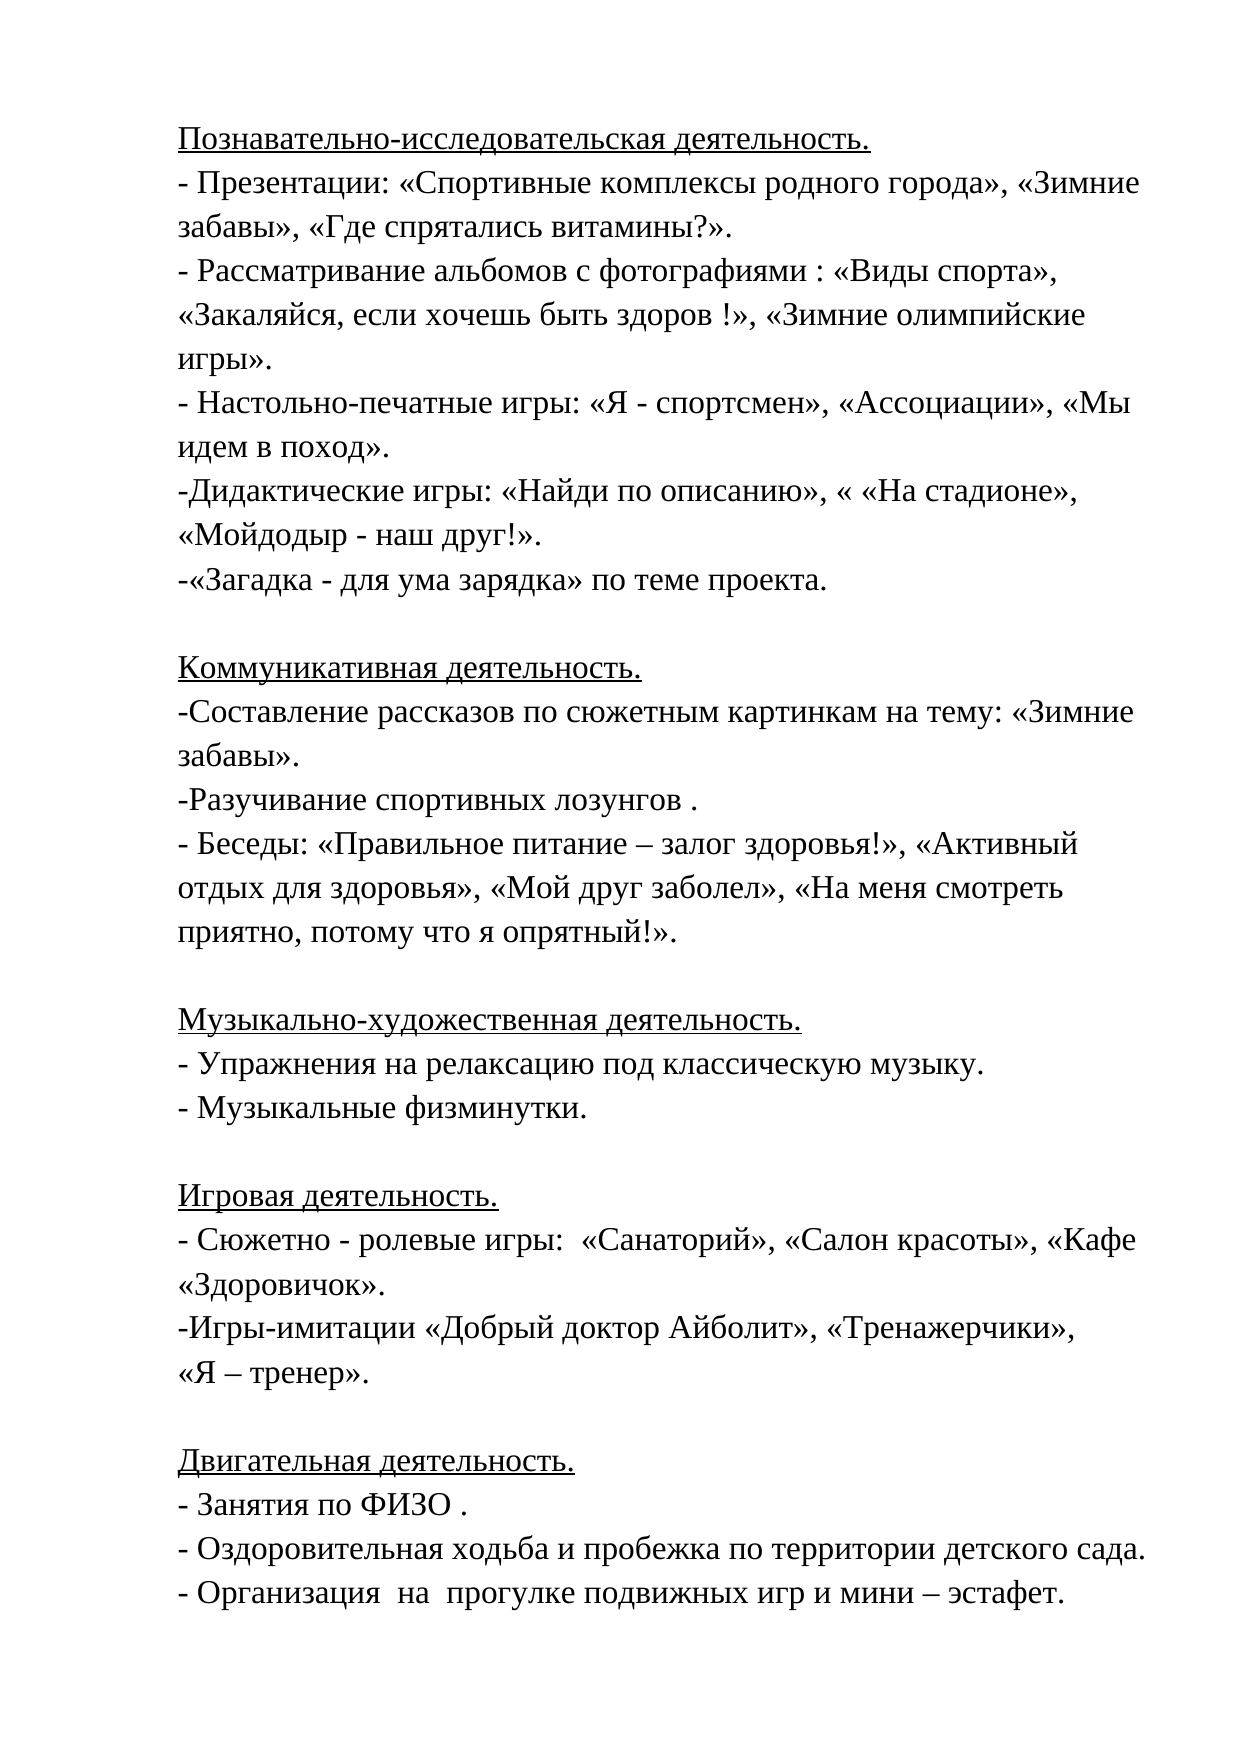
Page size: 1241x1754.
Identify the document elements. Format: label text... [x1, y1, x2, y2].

text «Я – тренер». [177, 1352, 1152, 1390]
text -Составление рассказов по сюжетным картинкам на тему: «Зимние забавы». [177, 691, 1152, 773]
text -Дидактические игры: «Найди по описанию», « «На стадионе», «Мойдодыр - наш друг!». [177, 471, 1152, 553]
text -«Загадка - для ума зарядка» по теме проекта. [177, 559, 1152, 597]
text Познавательно-исследовательская деятельность. [177, 118, 1152, 156]
text - Рассматривание альбомов с фотографиями : «Виды спорта», «Закаляйся, если хочешь быть здоров !», «Зимние олимпийские игры». [177, 250, 1152, 377]
text Музыкально-художественная деятельность. [177, 999, 1152, 1038]
text - Настольно-печатные игры: «Я - спортсмен», «Ассоциации», «Мы идем в поход». [177, 382, 1152, 465]
text - Презентации: «Спортивные комплексы родного города», «Зимние забавы», «Где спрятались витамины?». [177, 162, 1152, 244]
text - Упражнения на релаксацию под классическую музыку. [177, 1043, 1152, 1082]
text Игровая деятельность. [177, 1176, 1152, 1214]
text -Игры-имитации «Добрый доктор Айболит», «Тренажерчики», [177, 1308, 1152, 1346]
text - Беседы: «Правильное питание – залог здоровья!», «Активный отдых для здоровья», «Мой друг заболел», «На меня смотреть приятно, потому что я опрятный!». [177, 823, 1152, 949]
text - Музыкальные физминутки. [177, 1087, 1152, 1126]
text - Организация на прогулке подвижных игр и мини – эстафет. [177, 1572, 1152, 1611]
text Коммуникативная деятельность. [177, 647, 1152, 685]
text -Разучивание спортивных лозунгов . [177, 779, 1152, 817]
text - Оздоровительная ходьба и пробежка по территории детского сада. [177, 1528, 1152, 1566]
text - Занятия по ФИЗО . [177, 1484, 1152, 1522]
text Двигательная деятельность. [177, 1440, 1152, 1478]
text - Сюжетно - ролевые игры: «Санаторий», «Салон красоты», «Кафе «Здоровичок». [177, 1220, 1152, 1302]
